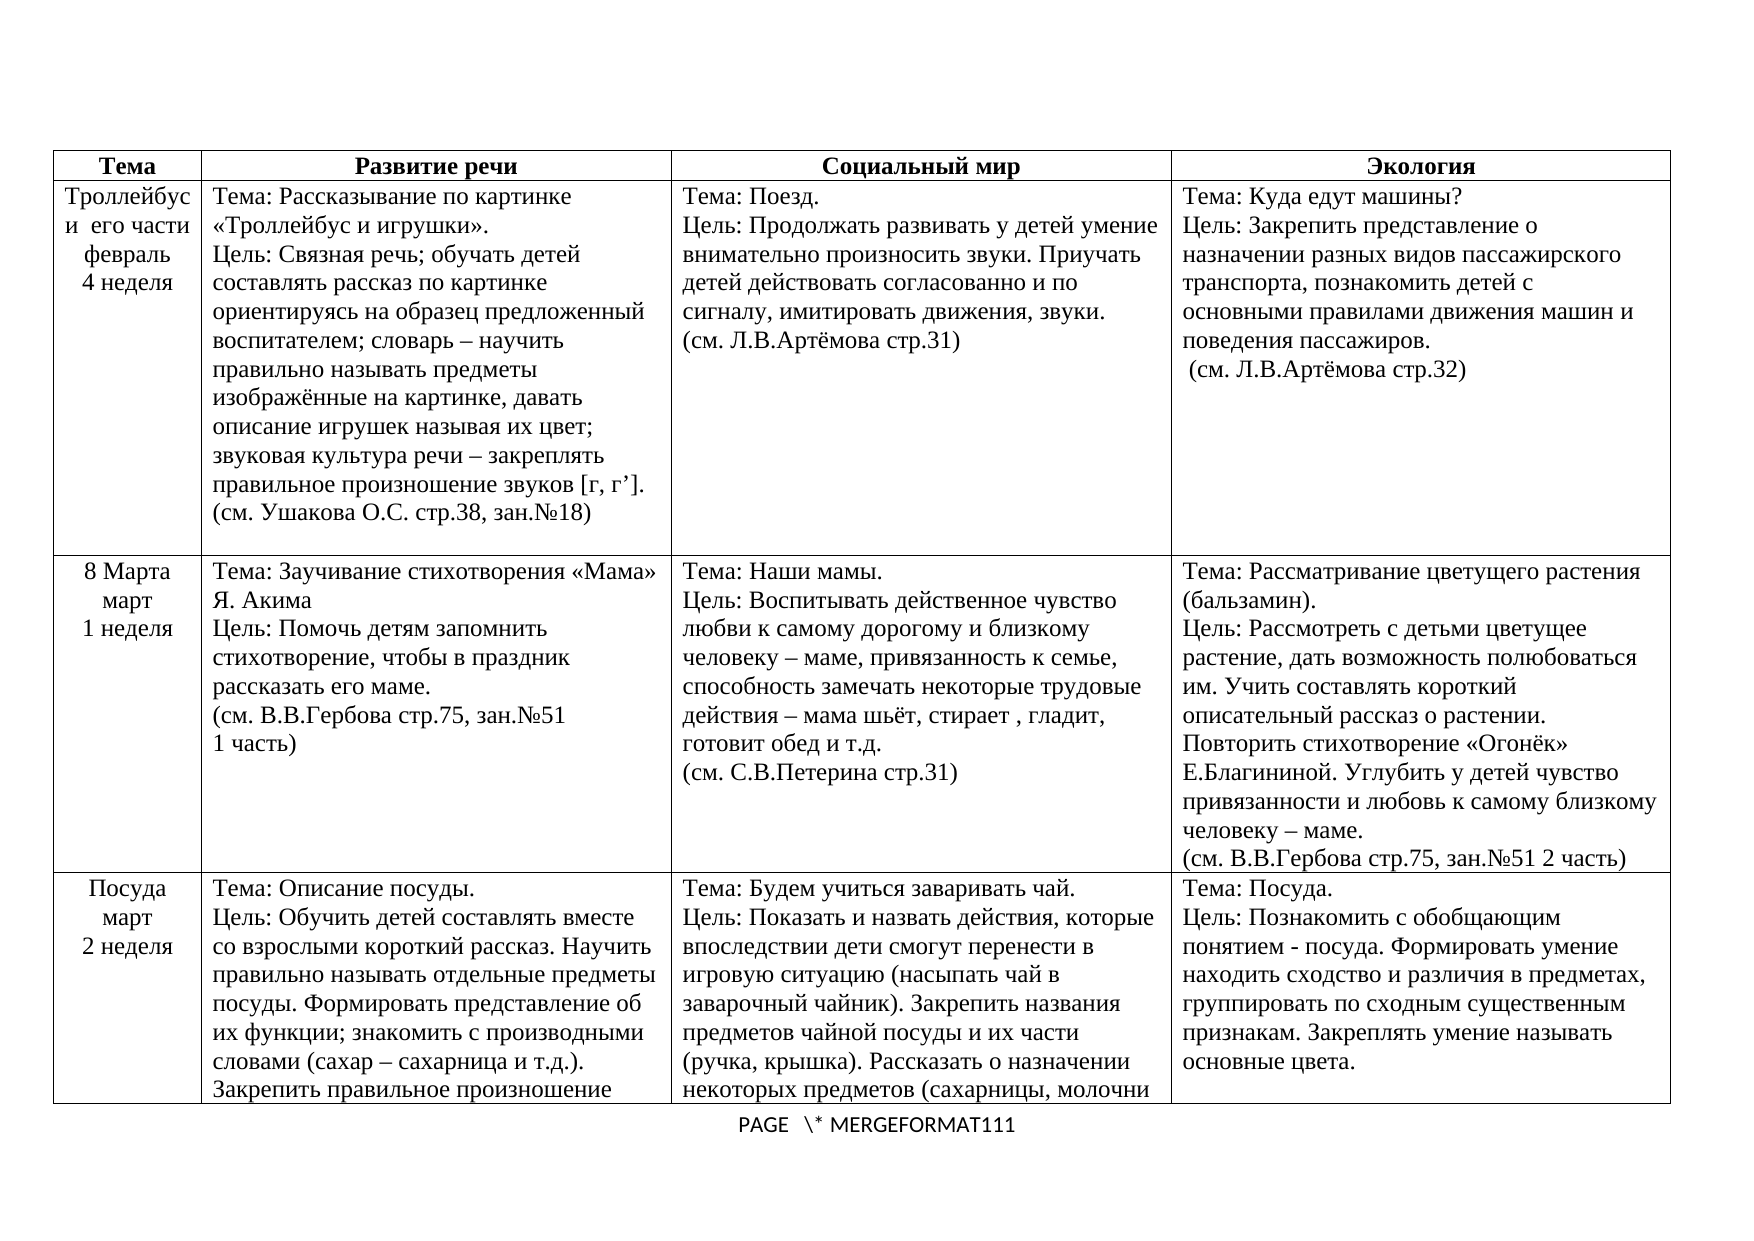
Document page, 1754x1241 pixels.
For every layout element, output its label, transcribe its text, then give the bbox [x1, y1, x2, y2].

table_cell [202, 873, 671, 1103]
table_cell Тема: Наши мамы. Цель: Воспитывать действенное чувство любви к самому дорогому и близкому человеку – маме, привязанность к семье, способность замечать некоторые трудовые действия – мама шьёт, стирает , гладит, готовит обед и т.д. (см. С.В.Петерина стр.31) [672, 556, 1171, 872]
table_cell Тема: Рассматривание цветущего растения (бальзамин). Цель: Рассмотреть с детьми цветущее растение, дать возможность полюбоваться им. Учить составлять короткий описательный рассказ о растении. Повторить стихотворение «Огонёк» Е.Благининой. Углубить у детей чувство привязанности и любовь к самому близкому человеку – маме. (см. В.В.Гербова стр.75, зан.№51 2 часть) [1172, 556, 1670, 872]
table_header Развитие речи [202, 151, 671, 180]
table_cell Троллейбус и его части февраль 4 неделя [54, 181, 201, 555]
table_header Экология [1172, 151, 1670, 180]
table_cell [1172, 873, 1670, 1103]
table_cell Тема: Поезд. Цель: Продолжать развивать у детей умение внимательно произносить звуки. Приучать детей действовать согласованно и по сигналу, имитировать движения, звуки. (см. Л.В.Артёмова стр.31) [672, 181, 1171, 555]
table_header Социальный мир [672, 151, 1171, 180]
table_cell Тема: Куда едут машины? Цель: Закрепить представление о назначении разных видов пассажирского транспорта, познакомить детей с основными правилами движения машин и поведения пассажиров. (см. Л.В.Артёмова стр.32) [1172, 181, 1670, 555]
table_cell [672, 873, 1171, 1103]
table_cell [54, 873, 201, 1103]
table_cell 8 Марта март 1 неделя [54, 556, 201, 872]
table_header Тема [54, 151, 201, 180]
table_cell Тема: Рассказывание по картинке «Троллейбус и игрушки». Цель: Связная речь; обучать детей составлять рассказ по картинке ориентируясь на образец предложенный воспитателем; словарь – научить правильно называть предметы изображённые на картинке, давать описание игрушек называя их цвет; звуковая культура речи – закреплять правильное произношение звуков [г, г’]. (см. Ушакова О.С. стр.38, зан.№18) [202, 181, 671, 555]
table_cell Тема: Заучивание стихотворения «Мама» Я. Акима Цель: Помочь детям запомнить стихотворение, чтобы в праздник рассказать его маме. (см. В.В.Гербова стр.75, зан.№51 1 часть) [202, 556, 671, 872]
